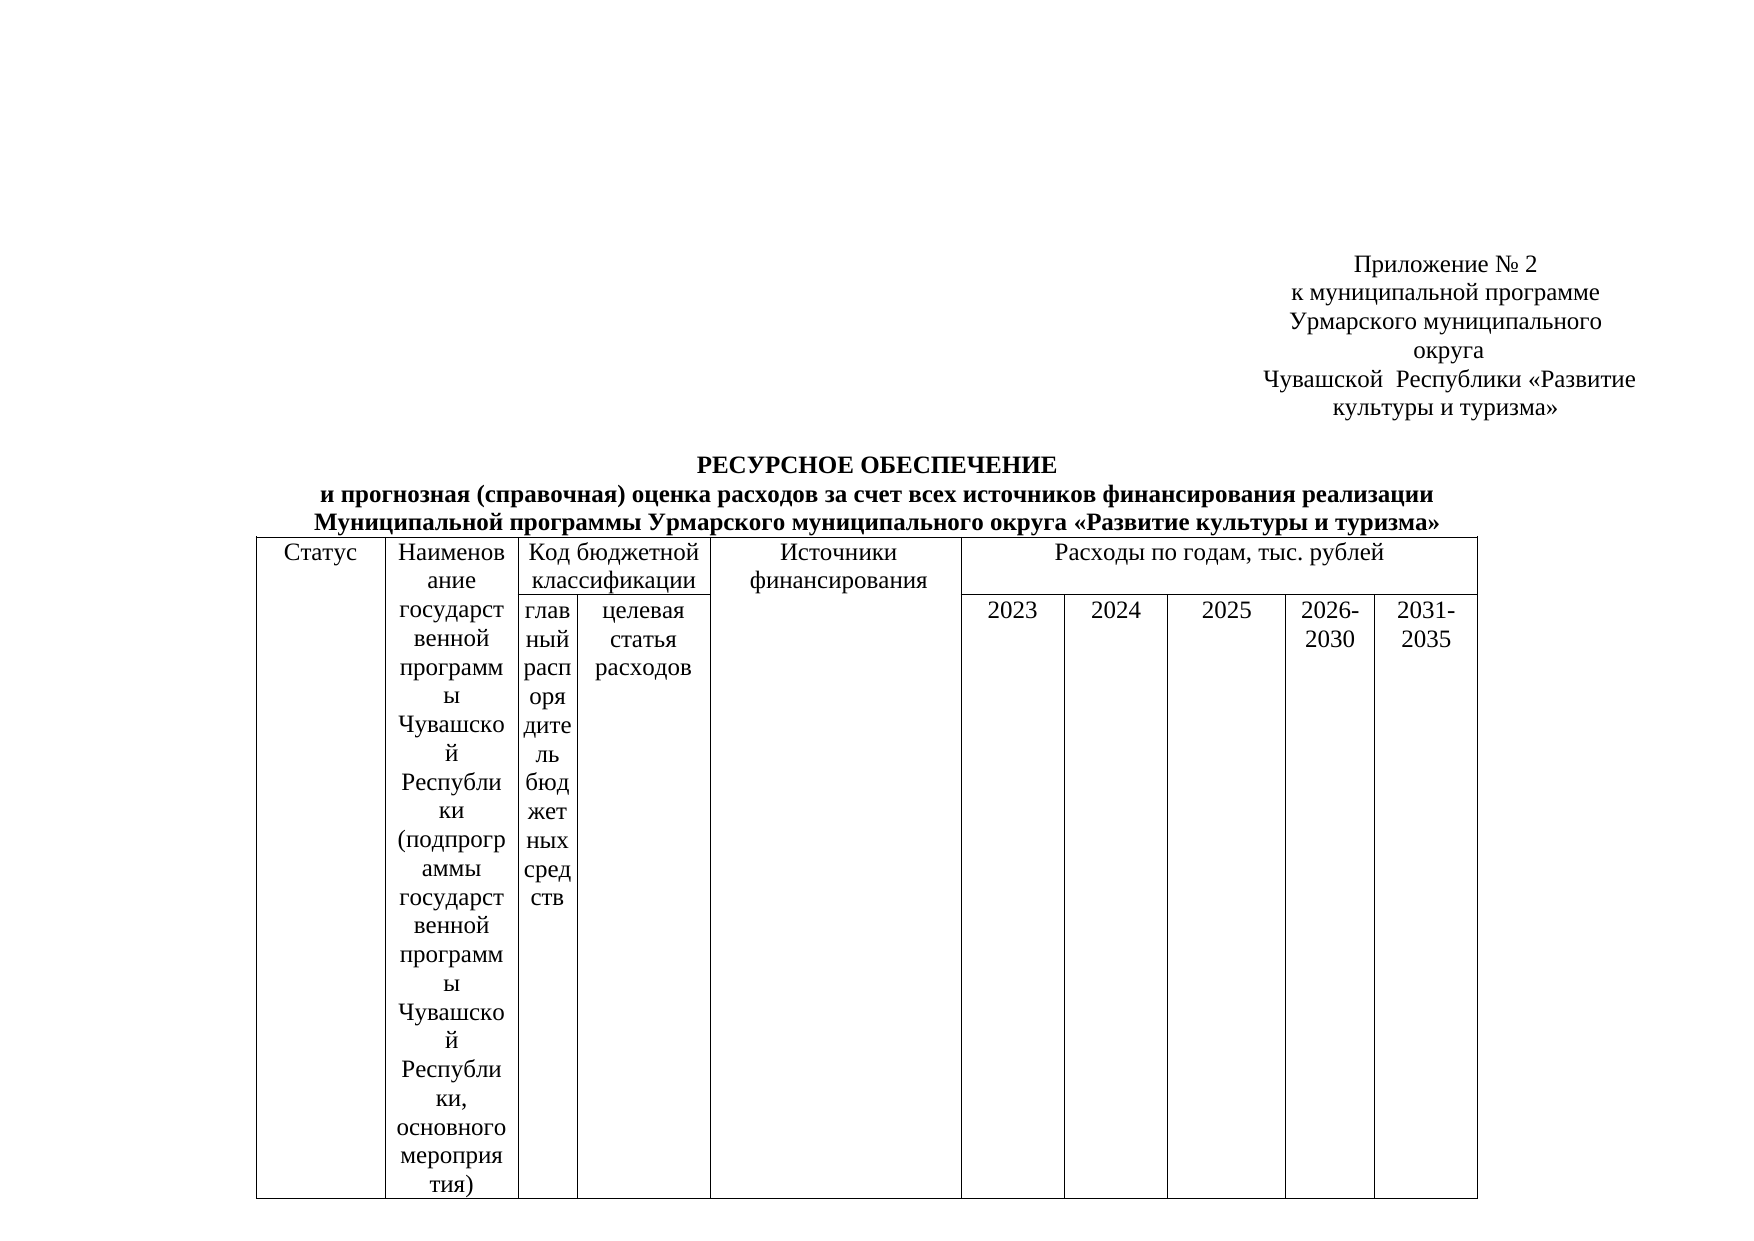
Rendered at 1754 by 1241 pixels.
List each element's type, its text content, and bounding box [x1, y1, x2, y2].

table_cell 2025 [1168, 595, 1285, 1198]
text Урмарского муниципального [118, 306, 1636, 335]
text культуры и туризма» [118, 392, 1636, 421]
table_header Наименование государственной программы Чувашской Республики (подпрограммы государственной программы Чувашской Республики, основного мероприятия) [386, 538, 518, 1198]
text к муниципальной программе [118, 277, 1636, 306]
table_header Источники финансирования [711, 538, 961, 1198]
table_cell 2031-2035 [1375, 595, 1477, 1198]
table_cell 2023 [962, 595, 1064, 1198]
table_cell главный распорядитель бюджетных средств [519, 595, 577, 1198]
table_cell целевая статья расходов [578, 595, 710, 1198]
text Приложение № 2 [118, 249, 1636, 277]
table_cell 2026-2030 [1286, 595, 1374, 1198]
table_cell 2024 [1065, 595, 1167, 1198]
table_header Расходы по годам, тыс. рублей [962, 538, 1477, 594]
text округа [118, 335, 1636, 364]
text Чувашской Республики «Развитие [118, 364, 1636, 392]
table_header Статус [257, 538, 385, 1198]
text Ресурсное обеспечение и прогнозная (справочная) оценка расходов за счет всех источников финансирования реализации [118, 450, 1636, 507]
table_header Код бюджетной классификации [519, 538, 710, 594]
text Муниципальной программы Урмарского муниципального округа «Развитие культуры и туризма» [118, 507, 1636, 536]
